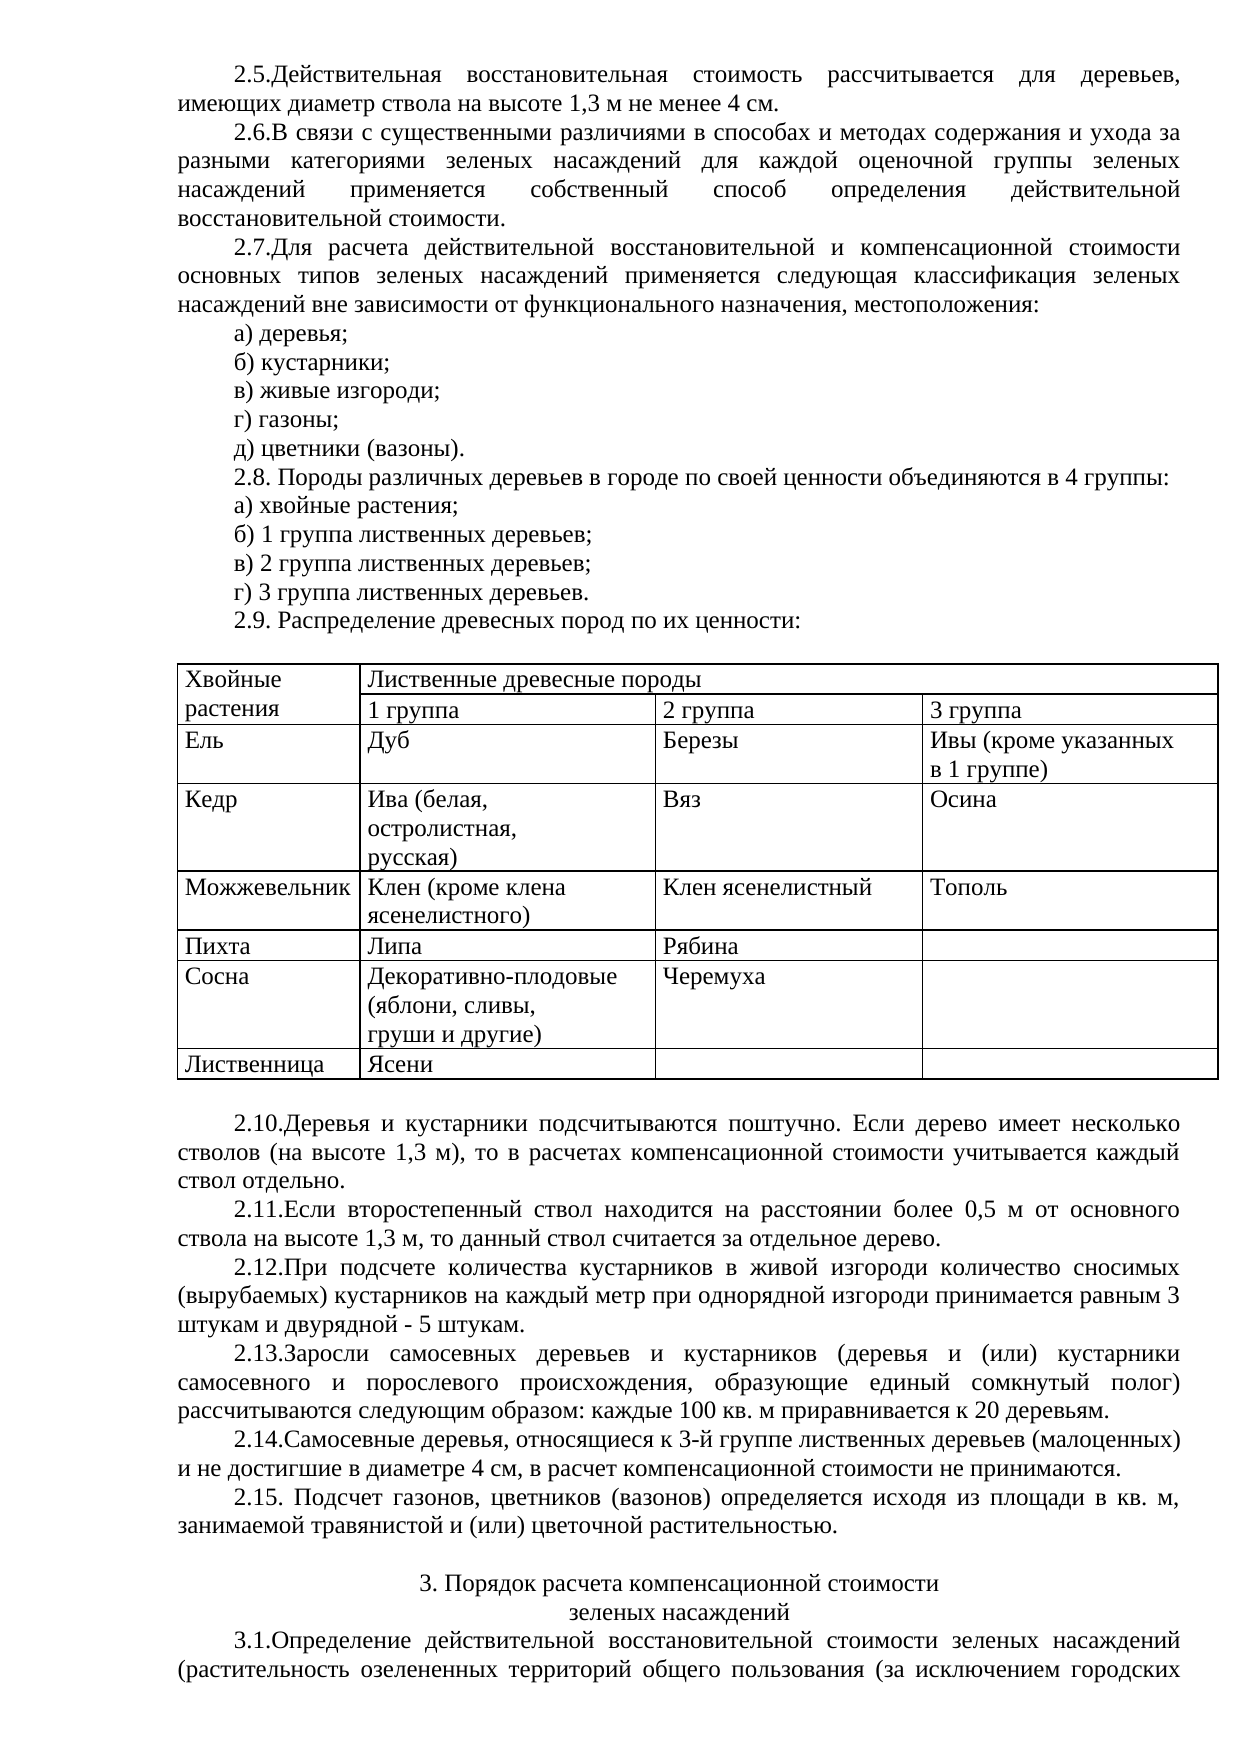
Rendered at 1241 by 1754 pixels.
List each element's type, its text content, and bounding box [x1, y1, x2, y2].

table_cell Вяз [656, 784, 922, 870]
table_cell Кедр [178, 784, 359, 870]
table_cell Березы [656, 725, 922, 782]
text 2.8. Породы различных деревьев в городе по своей ценности объединяются в 4 группы: [177, 462, 1181, 490]
text в) 2 группа лиственных деревьев; [177, 548, 1181, 577]
table_cell Лиственница [178, 1049, 359, 1078]
table_cell Осина [923, 784, 1217, 870]
table_cell Ясени [361, 1049, 655, 1078]
table_cell Пихта [178, 931, 359, 960]
table_cell Сосна [178, 961, 359, 1047]
text 2.12.При подсчете количества кустарников в живой изгороди количество сносимых (вырубаемых) кустарников на каждый метр при однорядной изгороди принимается равным 3 штукам и двурядной - 5 штукам. [177, 1252, 1181, 1338]
table_cell Липа [361, 931, 655, 960]
text а) деревья; [177, 318, 1181, 347]
table_cell Клен ясенелистный [656, 872, 922, 929]
text в) живые изгороди; [177, 375, 1181, 404]
text д) цветники (вазоны). [177, 433, 1181, 462]
table_cell 3 группа [923, 695, 1217, 723]
table_header Хвойные растения [178, 665, 359, 723]
table_cell Тополь [923, 872, 1217, 929]
table_cell Можжевельник [178, 872, 359, 929]
table_cell 2 группа [656, 695, 922, 723]
text 2.9. Распределение древесных пород по их ценности: [177, 605, 1181, 634]
table_cell [923, 1049, 1217, 1078]
text б) 1 группа лиственных деревьев; [177, 519, 1181, 548]
text 2.14.Самосевные деревья, относящиеся к 3-й группе лиственных деревьев (малоценных) и не достигшие в диаметре , в расчет компенсационной стоимости не принимаются. [177, 1424, 1181, 1482]
text 2.5.Действительная восстановительная стоимость рассчитывается для деревьев, имеющих диаметр ствола на высоте не менее . [177, 59, 1181, 117]
table_cell Ива (белая, остролистная, русская) [361, 784, 655, 870]
text 2.15. Подсчет газонов, цветников (вазонов) определяется исходя из площади в кв. м, занимаемой травянистой и (или) цветочной растительностью. [177, 1482, 1181, 1539]
table_cell 1 группа [361, 695, 655, 723]
table_cell Дуб [361, 725, 655, 782]
text 2.11.Если второстепенный ствол находится на расстоянии более от основного ствола на высоте , то данный ствол считается за отдельное дерево. [177, 1194, 1181, 1252]
text г) газоны; [177, 404, 1181, 433]
text б) кустарники; [177, 347, 1181, 375]
table_cell Декоративно-плодовые (яблони, сливы, груши и другие) [361, 961, 655, 1047]
text 3. Порядок расчета компенсационной стоимости [177, 1568, 1181, 1597]
text г) 3 группа лиственных деревьев. [177, 577, 1181, 605]
text 2.7.Для расчета действительной восстановительной и компенсационной стоимости основных типов зеленых насаждений применяется следующая классификация зеленых насаждений вне зависимости от функционального назначения, местоположения: [177, 232, 1181, 318]
table_cell Рябина [656, 931, 922, 960]
table_cell [656, 1049, 922, 1078]
table_cell Черемуха [656, 961, 922, 1047]
text 2.13.Заросли самосевных деревьев и кустарников (деревья и (или) кустарники самосевного и порослевого происхождения, образующие единый сомкнутый полог) рассчитываются следующим образом: каждые приравнивается к 20 деревьям. [177, 1338, 1181, 1424]
table_cell Ель [178, 725, 359, 782]
table_cell Ивы (кроме указанных в 1 группе) [923, 725, 1217, 782]
table_cell [923, 961, 1217, 1047]
text а) хвойные растения; [177, 490, 1181, 519]
text 2.6.В связи с существенными различиями в способах и методах содержания и ухода за разными категориями зеленых насаждений для каждой оценочной группы зеленых насаждений применяется собственный способ определения действительной восстановительной стоимости. [177, 117, 1181, 232]
table_cell [923, 931, 1217, 960]
text 2.10.Деревья и кустарники подсчитываются поштучно. Если дерево имеет несколько стволов (на высоте ), то в расчетах компенсационной стоимости учитывается каждый ствол отдельно. [177, 1108, 1181, 1194]
text зеленых насаждений [177, 1597, 1181, 1626]
table_cell Клен (кроме клена ясенелистного) [361, 872, 655, 929]
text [177, 1626, 1181, 1683]
table_header Лиственные древесные породы [361, 665, 1217, 693]
